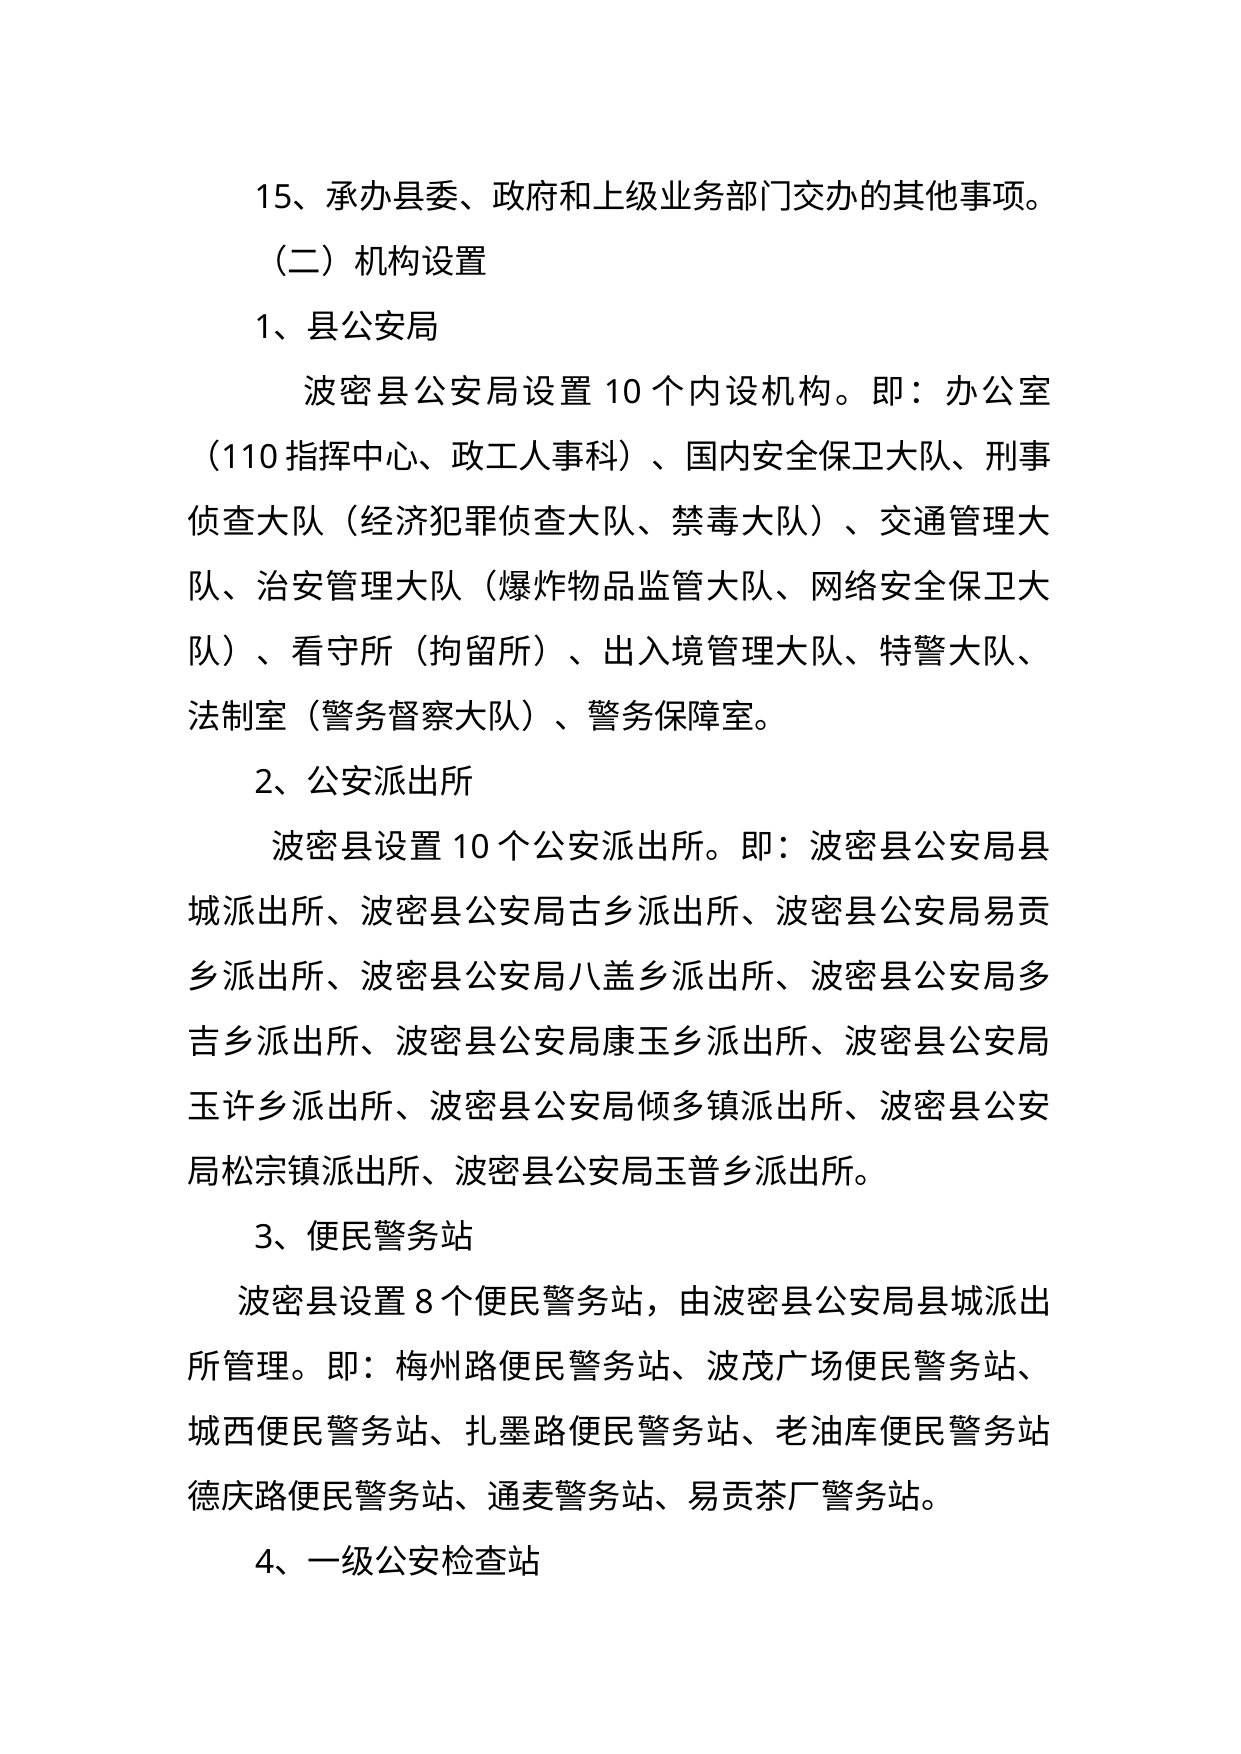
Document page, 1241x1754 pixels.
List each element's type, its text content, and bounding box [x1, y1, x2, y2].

text 1、县公安局 [187, 292, 1053, 357]
text 15、承办县委、政府和上级业务部门交办的其他事项。 [187, 162, 1053, 227]
text 波密县设置10个公安派出所。即：波密县公安局县城派出所、波密县公安局古乡派出所、波密县公安局易贡乡派出所、波密县公安局八盖乡派出所、波密县公安局多吉乡派出所、波密县公安局康玉乡派出所、波密县公安局玉许乡派出所、波密县公安局倾多镇派出所、波密县公安局松宗镇派出所、波密县公安局玉普乡派出所。 [187, 812, 1053, 1202]
text 2、公安派出所 [187, 747, 1053, 812]
text 3、便民警务站 [187, 1202, 1053, 1267]
text （二）机构设置 [187, 227, 1053, 292]
text 4、一级公安检查站 [187, 1527, 1053, 1592]
text 波密县设置8个便民警务站，由波密县公安局县城派出所管理。即：梅州路便民警务站、波茂广场便民警务站、城西便民警务站、扎墨路便民警务站、老油库便民警务站、德庆路便民警务站、通麦警务站、易贡茶厂警务站。 [187, 1267, 1053, 1527]
text 波密县公安局设置10个内设机构。即：办公室（110指挥中心、政工人事科）、国内安全保卫大队、刑事侦查大队（经济犯罪侦查大队、禁毒大队）、交通管理大队、治安管理大队（爆炸物品监管大队、网络安全保卫大队）、看守所（拘留所）、出入境管理大队、特警大队、法制室（警务督察大队）、警务保障室。 [187, 357, 1053, 747]
